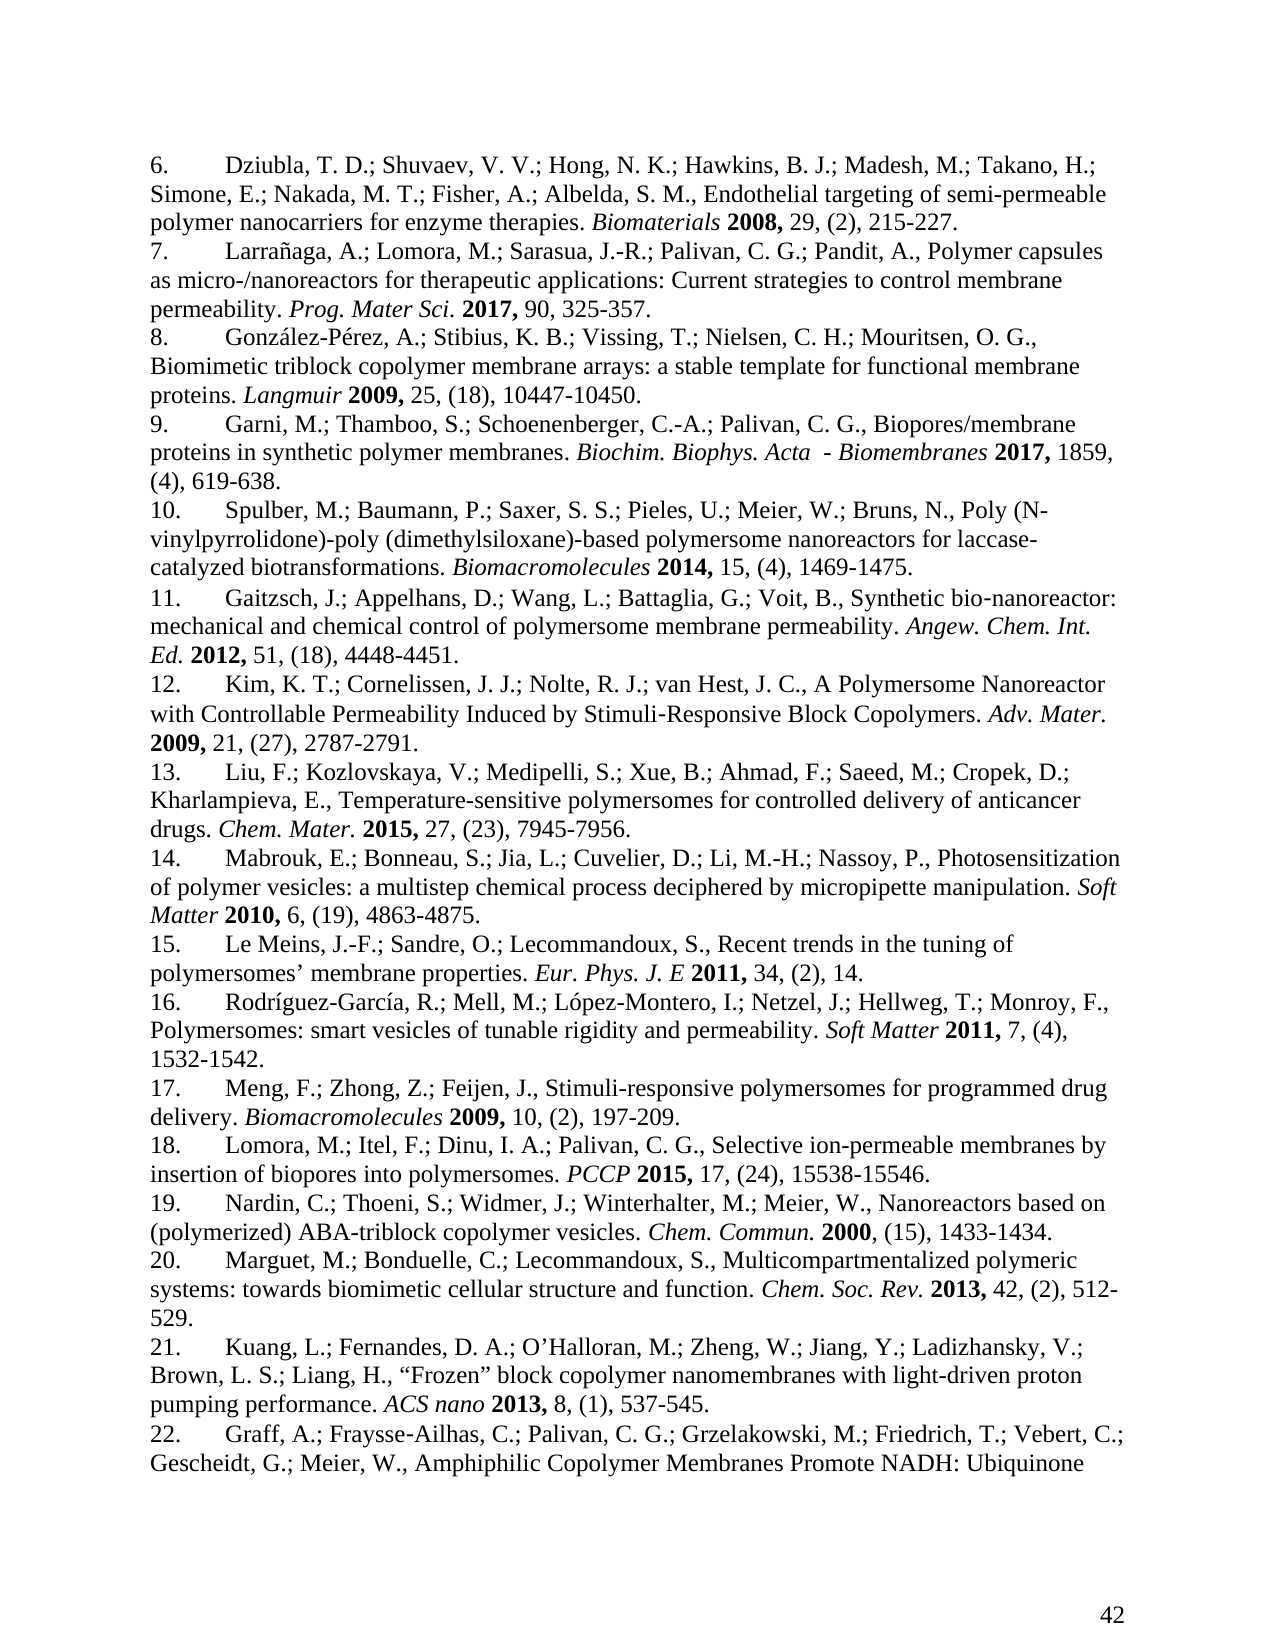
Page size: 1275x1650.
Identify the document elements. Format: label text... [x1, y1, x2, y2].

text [150, 1418, 1125, 1477]
text 20. Marguet, M.; Bonduelle, C.; Lecommandoux, S., Multicompartmentalized polymeric systems: towards biomimetic cellular structure and function. Chem. Soc. Rev. 2013, 42, (2), 512-529. [150, 1245, 1125, 1332]
text 14. Mabrouk, E.; Bonneau, S.; Jia, L.; Cuvelier, D.; Li, M.-H.; Nassoy, P., Photosensitization of polymer vesicles: a multistep chemical process deciphered by micropipette manipulation. Soft Matter 2010, 6, (19), 4863-4875. [150, 843, 1125, 929]
text 21. Kuang, L.; Fernandes, D. A.; O’Halloran, M.; Zheng, W.; Jiang, Y.; Ladizhansky, V.; Brown, L. S.; Liang, H., “Frozen” block copolymer nanomembranes with light-driven proton pumping performance. ACS nano 2013, 8, (1), 537-545. [150, 1332, 1125, 1418]
text 15. Le Meins, J.-F.; Sandre, O.; Lecommandoux, S., Recent trends in the tuning of polymersomes’ membrane properties. Eur. Phys. J. E 2011, 34, (2), 14. [150, 929, 1125, 987]
text 9. Garni, M.; Thamboo, S.; Schoenenberger, C.-A.; Palivan, C. G., Biopores/membrane proteins in synthetic polymer membranes. Biochim. Biophys. Acta - Biomembranes 2017, 1859, (4), 619-638. [150, 409, 1125, 495]
text 16. Rodríguez-García, R.; Mell, M.; López-Montero, I.; Netzel, J.; Hellweg, T.; Monroy, F., Polymersomes: smart vesicles of tunable rigidity and permeability. Soft Matter 2011, 7, (4), 1532-1542. [150, 987, 1125, 1073]
text 11. Gaitzsch, J.; Appelhans, D.; Wang, L.; Battaglia, G.; Voit, B., Synthetic bio‐nanoreactor: mechanical and chemical control of polymersome membrane permeability. Angew. Chem. Int. Ed. 2012, 51, (18), 4448-4451. [150, 581, 1125, 669]
text 7. Larrañaga, A.; Lomora, M.; Sarasua, J.-R.; Palivan, C. G.; Pandit, A., Polymer capsules as micro-/nanoreactors for therapeutic applications: Current strategies to control membrane permeability. Prog. Mater Sci. 2017, 90, 325-357. [150, 236, 1125, 322]
text 18. Lomora, M.; Itel, F.; Dinu, I. A.; Palivan, C. G., Selective ion-permeable membranes by insertion of biopores into polymersomes. PCCP 2015, 17, (24), 15538-15546. [150, 1130, 1125, 1188]
text 19. Nardin, C.; Thoeni, S.; Widmer, J.; Winterhalter, M.; Meier, W., Nanoreactors based on (polymerized) ABA-triblock copolymer vesicles. Chem. Commun. 2000, (15), 1433-1434. [150, 1188, 1125, 1245]
text 10. Spulber, M.; Baumann, P.; Saxer, S. S.; Pieles, U.; Meier, W.; Bruns, N., Poly (N-vinylpyrrolidone)-poly (dimethylsiloxane)-based polymersome nanoreactors for laccase-catalyzed biotransformations. Biomacromolecules 2014, 15, (4), 1469-1475. [150, 495, 1125, 581]
text 8. González-Pérez, A.; Stibius, K. B.; Vissing, T.; Nielsen, C. H.; Mouritsen, O. G., Biomimetic triblock copolymer membrane arrays: a stable template for functional membrane proteins. Langmuir 2009, 25, (18), 10447-10450. [150, 322, 1125, 409]
text 13. Liu, F.; Kozlovskaya, V.; Medipelli, S.; Xue, B.; Ahmad, F.; Saeed, M.; Cropek, D.; Kharlampieva, E., Temperature-sensitive polymersomes for controlled delivery of anticancer drugs. Chem. Mater. 2015, 27, (23), 7945-7956. [150, 757, 1125, 843]
text 12. Kim, K. T.; Cornelissen, J. J.; Nolte, R. J.; van Hest, J. C., A Polymersome Nanoreactor with Controllable Permeability Induced by Stimuli‐Responsive Block Copolymers. Adv. Mater. 2009, 21, (27), 2787-2791. [150, 669, 1125, 757]
text 6. Dziubla, T. D.; Shuvaev, V. V.; Hong, N. K.; Hawkins, B. J.; Madesh, M.; Takano, H.; Simone, E.; Nakada, M. T.; Fisher, A.; Albelda, S. M., Endothelial targeting of semi-permeable polymer nanocarriers for enzyme therapies. Biomaterials 2008, 29, (2), 215-227. [150, 150, 1125, 236]
text 17. Meng, F.; Zhong, Z.; Feijen, J., Stimuli-responsive polymersomes for programmed drug delivery. Biomacromolecules 2009, 10, (2), 197-209. [150, 1073, 1125, 1130]
